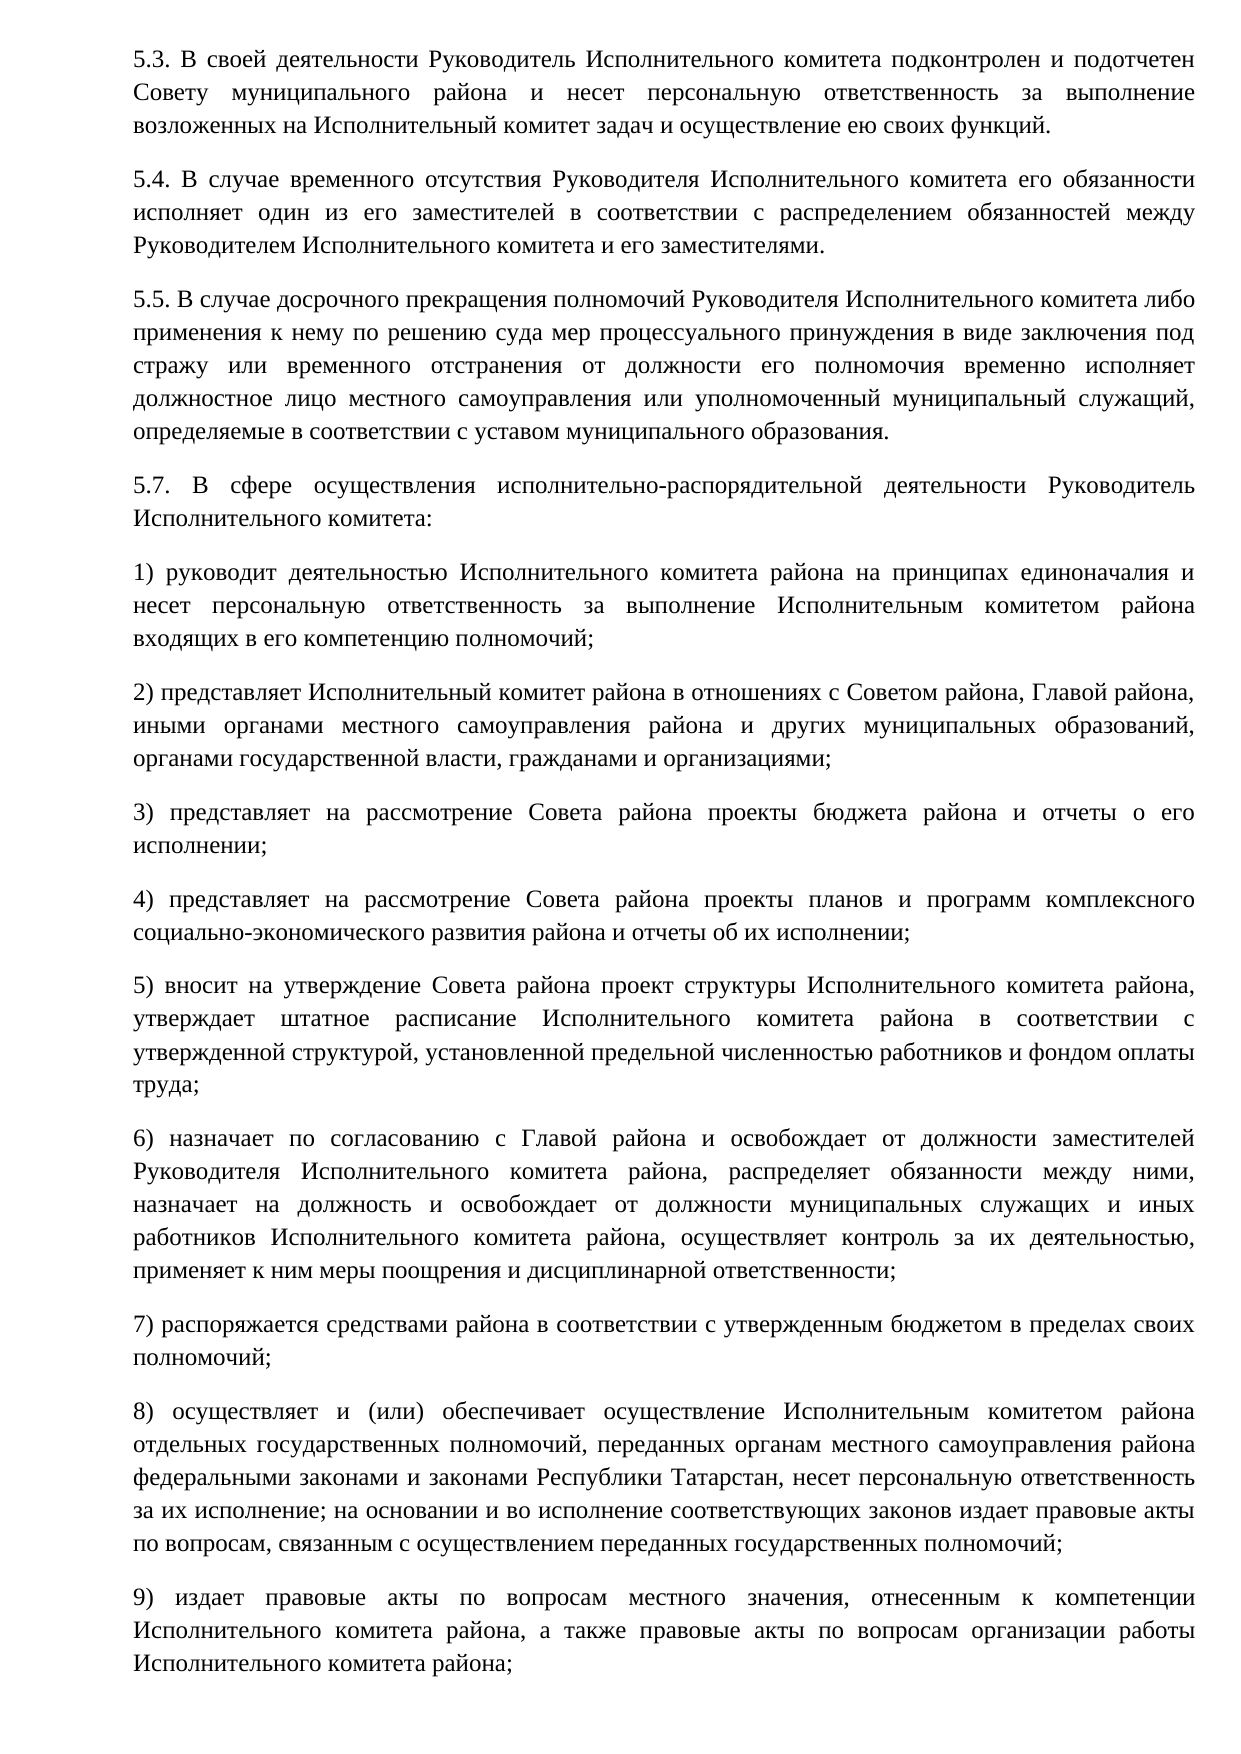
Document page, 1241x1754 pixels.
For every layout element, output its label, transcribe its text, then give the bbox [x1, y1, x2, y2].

text 5) вносит на утверждение Совета района проект структуры Исполнительного комитета района, утверждает штатное расписание Исполнительного комитета района в соответствии с утвержденной структурой, установленной предельной численностью работников и фондом оплаты труда; [133, 971, 1196, 1098]
text 5.5. В случае досрочного прекращения полномочий Руководителя Исполнительного комитета либо применения к нему по решению суда мер процессуального принуждения в виде заключения под стражу или временного отстранения от должности его полномочия временно исполняет должностное лицо местного самоуправления или уполномоченный муниципальный служащий, определяемые в соответствии с уставом муниципального образования. [133, 284, 1196, 445]
text 1) руководит деятельностью Исполнительного комитета района на принципах единоначалия и несет персональную ответственность за выполнение Исполнительным комитетом района входящих в его компетенцию полномочий; [133, 557, 1196, 652]
text 9) издает правовые акты по вопросам местного значения, отнесенным к компетенции Исполнительного комитета района, а также правовые акты по вопросам организации работы Исполнительного комитета района; [133, 1582, 1196, 1677]
text 3) представляет на рассмотрение Совета района проекты бюджета района и отчеты о его исполнении; [133, 797, 1196, 858]
text 6) назначает по согласованию с Главой района и освобождает от должности заместителей Руководителя Исполнительного комитета района, распределяет обязанности между ними, назначает на должность и освобождает от должности муниципальных служащих и иных работников Исполнительного комитета района, осуществляет контроль за их деятельностью, применяет к ним меры поощрения и дисциплинарной ответственности; [133, 1123, 1196, 1284]
text 2) представляет Исполнительный комитет района в отношениях с Советом района, Главой района, иными органами местного самоуправления района и других муниципальных образований, органами государственной власти, гражданами и организациями; [133, 677, 1196, 772]
text 7) распоряжается средствами района в соответствии с утвержденным бюджетом в пределах своих полномочий; [133, 1309, 1196, 1371]
text 5.4. В случае временного отсутствия Руководителя Исполнительного комитета его обязанности исполняет один из его заместителей в соответствии с распределением обязанностей между Руководителем Исполнительного комитета и его заместителями. [133, 164, 1196, 259]
text 8) осуществляет и (или) обеспечивает осуществление Исполнительным комитетом района отдельных государственных полномочий, переданных органам местного самоуправления района федеральными законами и законами Республики Татарстан, несет персональную ответственность за их исполнение; на основании и во исполнение соответствующих законов издает правовые акты по вопросам, связанным с осуществлением переданных государственных полномочий; [133, 1396, 1196, 1557]
text 4) представляет на рассмотрение Совета района проекты планов и программ комплексного социально-экономического развития района и отчеты об их исполнении; [133, 884, 1196, 945]
text 5.3. В своей деятельности Руководитель Исполнительного комитета подконтролен и подотчетен Совету муниципального района и несет персональную ответственность за выполнение возложенных на Исполнительный комитет задач и осуществление ею своих функций. [133, 44, 1196, 139]
text 5.7. В сфере осуществления исполнительно-распорядительной деятельности Руководитель Исполнительного комитета: [133, 470, 1196, 532]
